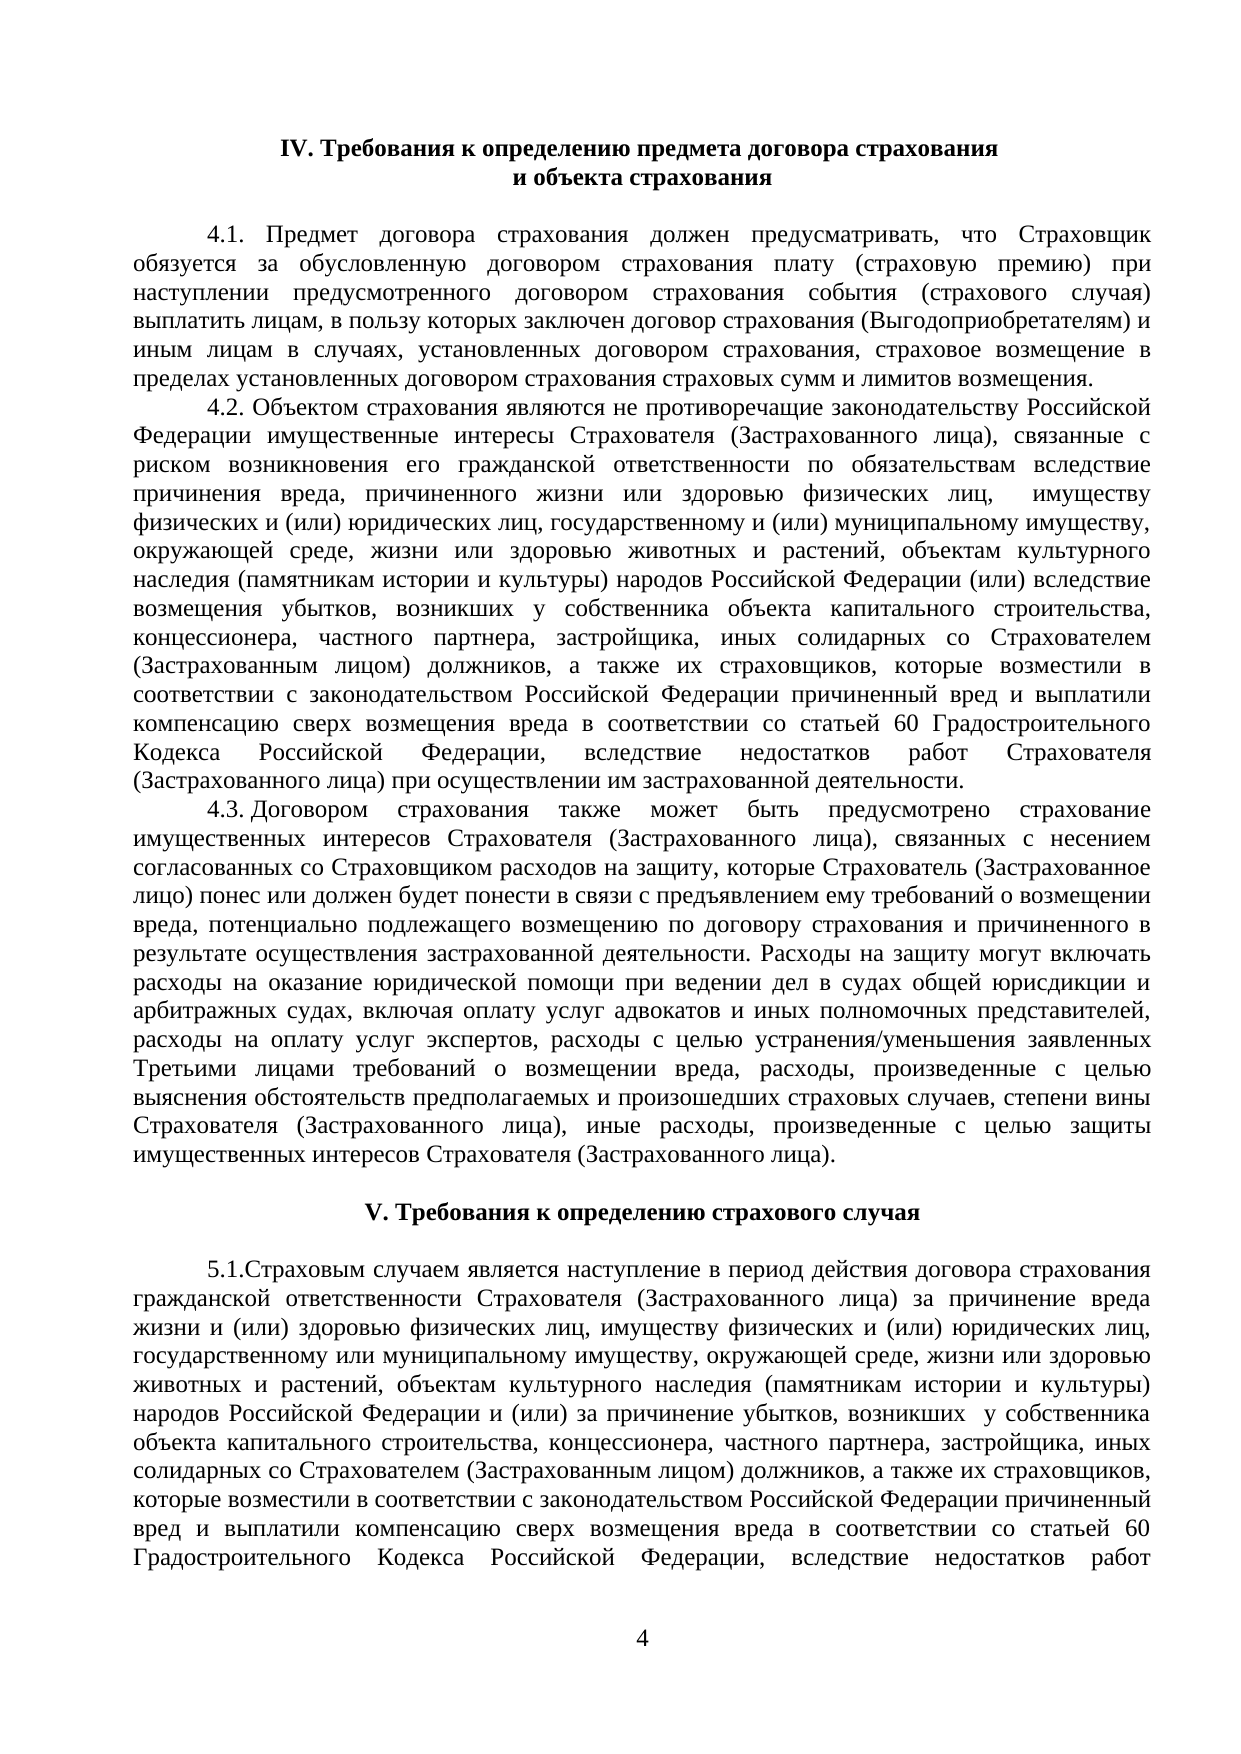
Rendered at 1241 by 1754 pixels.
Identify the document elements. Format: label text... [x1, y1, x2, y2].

text 4.2. Объектом страхования являются не противоречащие законодательству Российской Федерации имущественные интересы Страхователя (Застрахованного лица), связанные с риском возникновения его гражданской ответственности по обязательствам вследствие причинения вреда, причиненного жизни или здоровью физических лиц, имуществу физических и (или) юридических лиц, государственному и (или) муниципальному имуществу, окружающей среде, жизни или здоровью животных и растений, объектам культурного наследия (памятникам истории и культуры) народов Российской Федерации (или) вследствие возмещения убытков, возникших у собственника объекта капитального строительства, концессионера, частного партнера, застройщика, иных солидарных со Страхователем (Застрахованным лицом) должников, а также их страховщиков, которые возместили в соответствии с законодательством Российской Федерации причиненный вред и выплатили компенсацию сверх возмещения вреда в соответствии со статьей 60 Градостроительного Кодекса Российской Федерации, вследствие недостатков работ Страхователя (Застрахованного лица) при осуществлении им застрахованной деятельности. [133, 392, 1152, 794]
text IV. Требования к определению предмета договора страхования и объекта страхования [133, 133, 1152, 190]
text 4.1. Предмет договора страхования должен предусматривать, что Страховщик обязуется за обусловленную договором страхования плату (страховую премию) при наступлении предусмотренного договором страхования события (страхового случая) выплатить лицам, в пользу которых заключен договор страхования (Выгодоприобретателям) и иным лицам в случаях, установленных договором страхования, страховое возмещение в пределах установленных договором страхования страховых сумм и лимитов возмещения. [133, 219, 1152, 392]
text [133, 1254, 1152, 1570]
text V. Требования к определению страхового случая [133, 1197, 1152, 1225]
text 4.3. Договором страхования также может быть предусмотрено страхование имущественных интересов Страхователя (Застрахованного лица), связанных с несением согласованных со Страховщиком расходов на защиту, которые Страхователь (Застрахованное лицо) понес или должен будет понести в связи с предъявлением ему требований о возмещении вреда, потенциально подлежащего возмещению по договору страхования и причиненного в результате осуществления застрахованной деятельности. Расходы на защиту могут включать расходы на оказание юридической помощи при ведении дел в судах общей юрисдикции и арбитражных судах, включая оплату услуг адвокатов и иных полномочных представителей, расходы на оплату услуг экспертов, расходы с целью устранения/уменьшения заявленных Третьими лицами требований о возмещении вреда, расходы, произведенные с целью выяснения обстоятельств предполагаемых и произошедших страховых случаев, степени вины Страхователя (Застрахованного лица), иные расходы, произведенные с целью защиты имущественных интересов Страхователя (Застрахованного лица). [133, 794, 1152, 1168]
